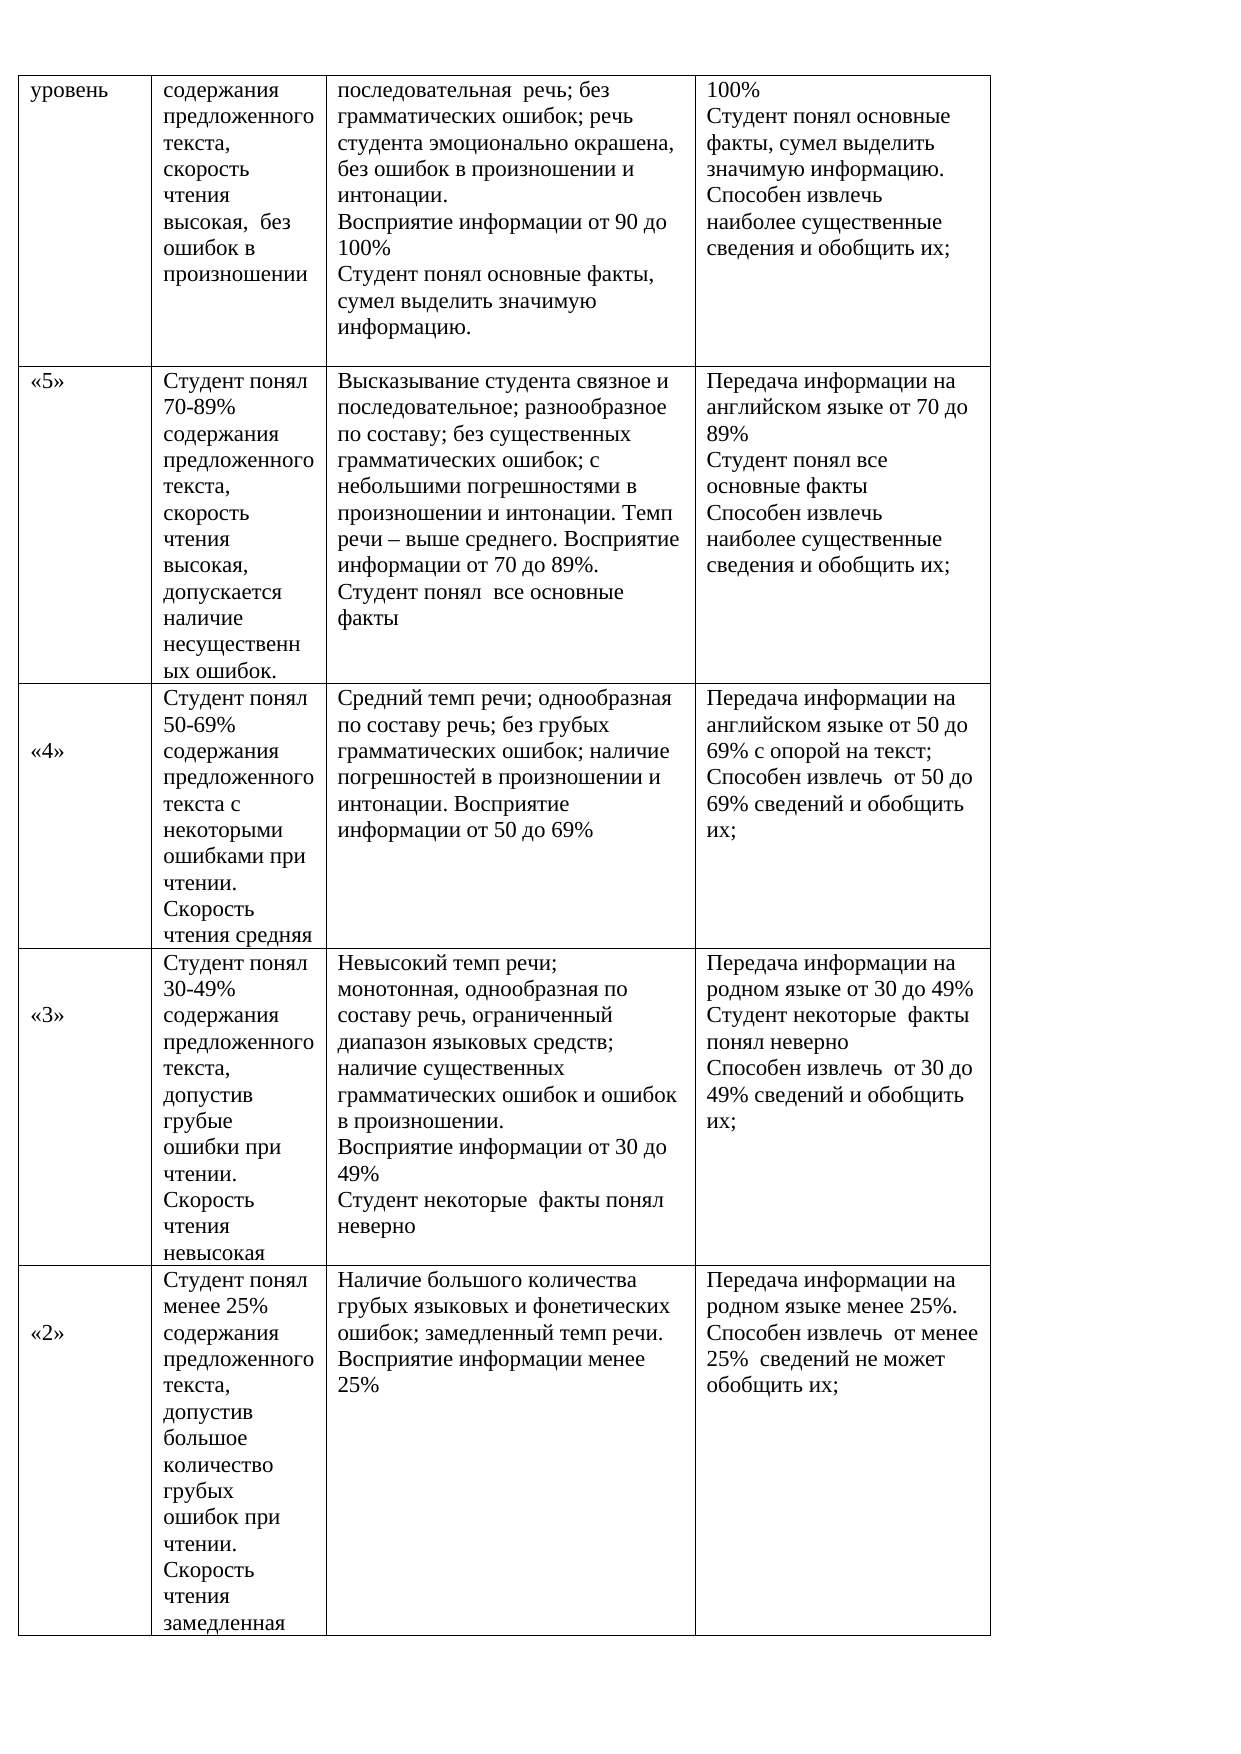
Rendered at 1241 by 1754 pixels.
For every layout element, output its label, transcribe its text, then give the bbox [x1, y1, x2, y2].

table_cell Средний темп речи; однообразная по составу речь; без грубых грамматических ошибок; наличие погрешностей в произношении и интонации. Восприятие информации от 50 до 69% [327, 684, 695, 948]
table_cell Передача информации на английском языке от 70 до 89% Студент понял все основные факты Способен извлечь наиболее существенные сведения и обобщить их; [696, 367, 990, 683]
table_cell «3» [19, 949, 151, 1265]
table_cell «2» [19, 1266, 151, 1635]
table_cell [152, 76, 326, 366]
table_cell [696, 76, 990, 366]
table_cell «5» [19, 367, 151, 683]
table_cell Наличие большого количества грубых языковых и фонетических ошибок; замедленный темп речи. Восприятие информации менее 25% [327, 1266, 695, 1635]
table_cell Студент понял 70-89% содержания предложенного текста, скорость чтения высокая, допускается наличие несущественных ошибок. [152, 367, 326, 683]
table_cell Повышенный уровень [19, 76, 151, 366]
table_cell Передача информации на английском языке от 50 до 69% с опорой на текст; Способен извлечь от 50 до 69% сведений и обобщить их; [696, 684, 990, 948]
table_cell Передача информации на родном языке от 30 до 49% Студент некоторые факты понял неверно Способен извлечь от 30 до 49% сведений и обобщить их; [696, 949, 990, 1265]
table_cell Передача информации на родном языке менее 25%. Способен извлечь от менее 25% сведений не может обобщить их; [696, 1266, 990, 1635]
table_cell Студент понял 50-69% содержания предложенного текста с некоторыми ошибками при чтении. Скорость чтения средняя [152, 684, 326, 948]
table_cell Высказывание студента связное и последовательное; разнообразное по составу; без существенных грамматических ошибок; с небольшими погрешностями в произношении и интонации. Темп речи – выше среднего. Восприятие информации от 70 до 89%. Студент понял все основные факты [327, 367, 695, 683]
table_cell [327, 76, 695, 366]
table_cell Студент понял 30-49% содержания предложенного текста, допустив грубые ошибки при чтении. Скорость чтения невысокая [152, 949, 326, 1265]
table_cell «4» [19, 684, 151, 948]
table_cell Невысокий темп речи; монотонная, однообразная по составу речь, ограниченный диапазон языковых средств; наличие существенных грамматических ошибок и ошибок в произношении. Восприятие информации от 30 до 49% Студент некоторые факты понял неверно [327, 949, 695, 1265]
table_cell Студент понял менее 25% содержания предложенного текста, допустив большое количество грубых ошибок при чтении. Скорость чтения замедленная [152, 1266, 326, 1635]
